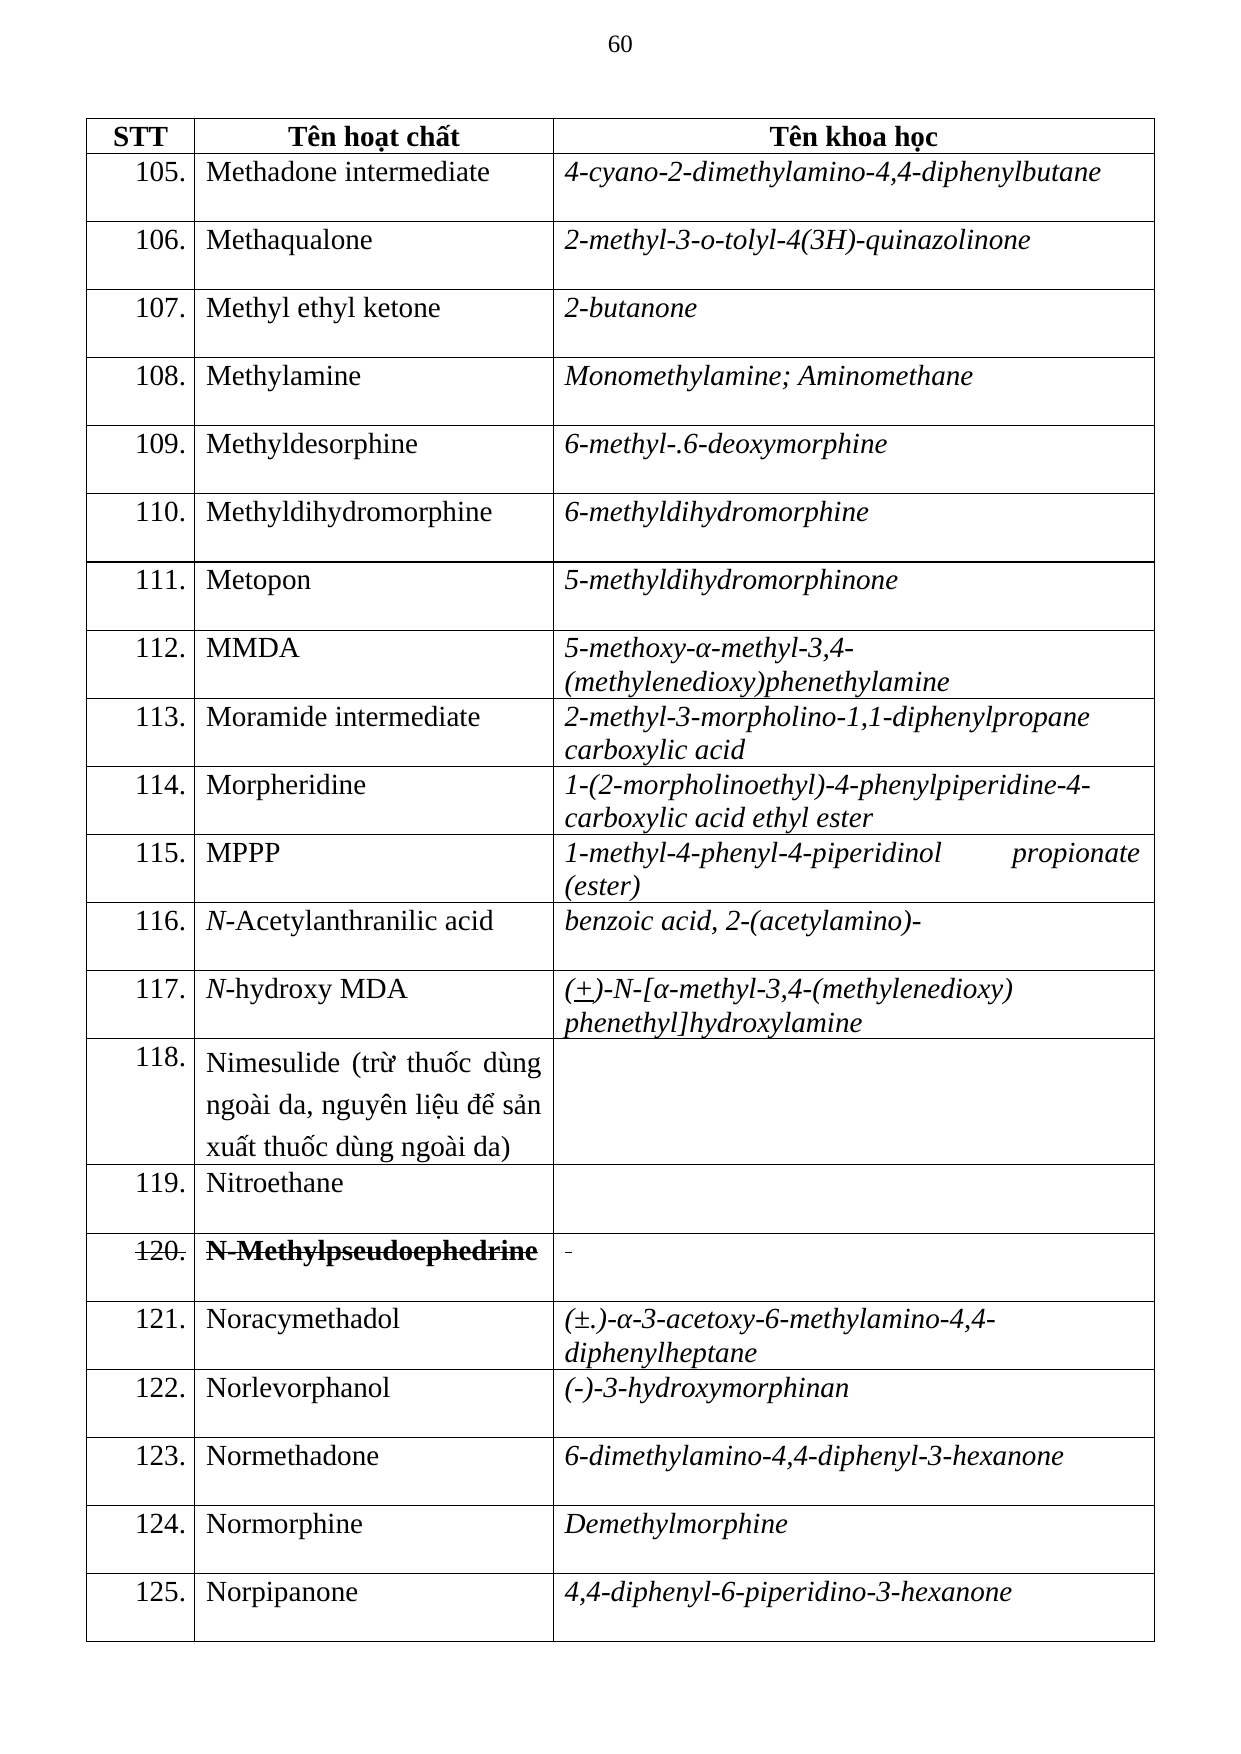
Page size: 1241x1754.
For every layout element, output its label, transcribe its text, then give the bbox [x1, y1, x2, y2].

table_cell Noracymethadol [195, 1302, 553, 1369]
table_cell [87, 1302, 194, 1369]
table_cell 5-methyldihydromorphinone [554, 563, 1154, 629]
table_cell Methyldesorphine [195, 426, 553, 493]
table_cell 6-methyl-.6-deoxymorphine [554, 426, 1154, 493]
table_cell [87, 426, 194, 493]
table_cell [87, 971, 194, 1038]
table_cell 2-methyl-3-morpholino-1,1-diphenylpropane carboxylic acid [554, 699, 1154, 766]
table_cell Demethylmorphine [554, 1506, 1154, 1573]
table_cell [87, 631, 194, 698]
table_cell [554, 1234, 1154, 1301]
table_cell [87, 767, 194, 834]
table_cell [87, 358, 194, 425]
table_cell [87, 835, 194, 902]
table_cell [87, 154, 194, 221]
table_cell N-Methylpseudoephedrine [195, 1234, 553, 1301]
table_cell Norpipanone [195, 1574, 553, 1641]
table_cell (±.)-α-3-acetoxy-6-methylamino-4,4-diphenylheptane [554, 1302, 1154, 1369]
table_header Tên hoạt chất [195, 119, 553, 153]
table_cell Norlevorphanol [195, 1370, 553, 1437]
table_cell [87, 1039, 194, 1164]
table_cell Methylamine [195, 358, 553, 425]
table_cell Normorphine [195, 1506, 553, 1573]
table_cell [87, 903, 194, 970]
table_cell 4,4-diphenyl-6-piperidino-3-hexanone [554, 1574, 1154, 1641]
table_cell [87, 699, 194, 766]
table_cell [87, 290, 194, 357]
table_cell [87, 1370, 194, 1437]
table_header Tên khoa học [554, 119, 1154, 153]
table_cell Normethadone [195, 1438, 553, 1505]
table_cell [87, 1506, 194, 1573]
table_cell [87, 1234, 194, 1301]
table_cell Metopon [195, 563, 553, 629]
table_cell (+)-N-[α-methyl-3,4-(methylenedioxy) phenethyl]hydroxylamine [554, 971, 1154, 1038]
table_cell 1-(2-morpholinoethyl)-4-phenylpiperidine-4-carboxylic acid ethyl ester [554, 767, 1154, 834]
table_cell Monomethylamine; Aminomethane [554, 358, 1154, 425]
table_cell 2-methyl-3-o-tolyl-4(3H)-quinazolinone [554, 222, 1154, 289]
table_cell 1-methyl-4-phenyl-4-piperidinol propionate (ester) [554, 835, 1154, 902]
table_cell Morpheridine [195, 767, 553, 834]
table_header STT [87, 119, 194, 153]
table_cell [87, 222, 194, 289]
table_cell Nimesulide (trừ thuốc dùng ngoài da, nguyên liệu để sản xuất thuốc dùng ngoài da) [195, 1039, 553, 1164]
table_cell [87, 1438, 194, 1505]
table_cell [87, 1574, 194, 1641]
table_cell 4-cyano-2-dimethylamino-4,4-diphenylbutane [554, 154, 1154, 221]
table_cell 2-butanone [554, 290, 1154, 357]
table_cell Nitroethane [195, 1165, 553, 1232]
table_cell Methadone intermediate [195, 154, 553, 221]
table_cell 5-methoxy-α-methyl-3,4-(methylenedioxy)phenethylamine [554, 631, 1154, 698]
table_cell 6-methyldihydromorphine [554, 494, 1154, 561]
table_cell Methyl ethyl ketone [195, 290, 553, 357]
table_cell Methyldihydromorphine [195, 494, 553, 561]
table_cell Moramide intermediate [195, 699, 553, 766]
table_cell N-hydroxy MDA [195, 971, 553, 1038]
table_cell N-Acetylanthranilic acid [195, 903, 553, 970]
table_cell [554, 1039, 1154, 1164]
table_cell MMDA [195, 631, 553, 698]
table_cell [554, 1165, 1154, 1232]
table_cell 6-dimethylamino-4,4-diphenyl-3-hexanone [554, 1438, 1154, 1505]
table_cell (-)-3-hydroxymorphinan [554, 1370, 1154, 1437]
table_cell [87, 563, 194, 629]
table_cell Methaqualone [195, 222, 553, 289]
table_cell MPPP [195, 835, 553, 902]
table_cell [87, 494, 194, 561]
table_cell benzoic acid, 2-(acetylamino)- [554, 903, 1154, 970]
table_cell [87, 1165, 194, 1232]
